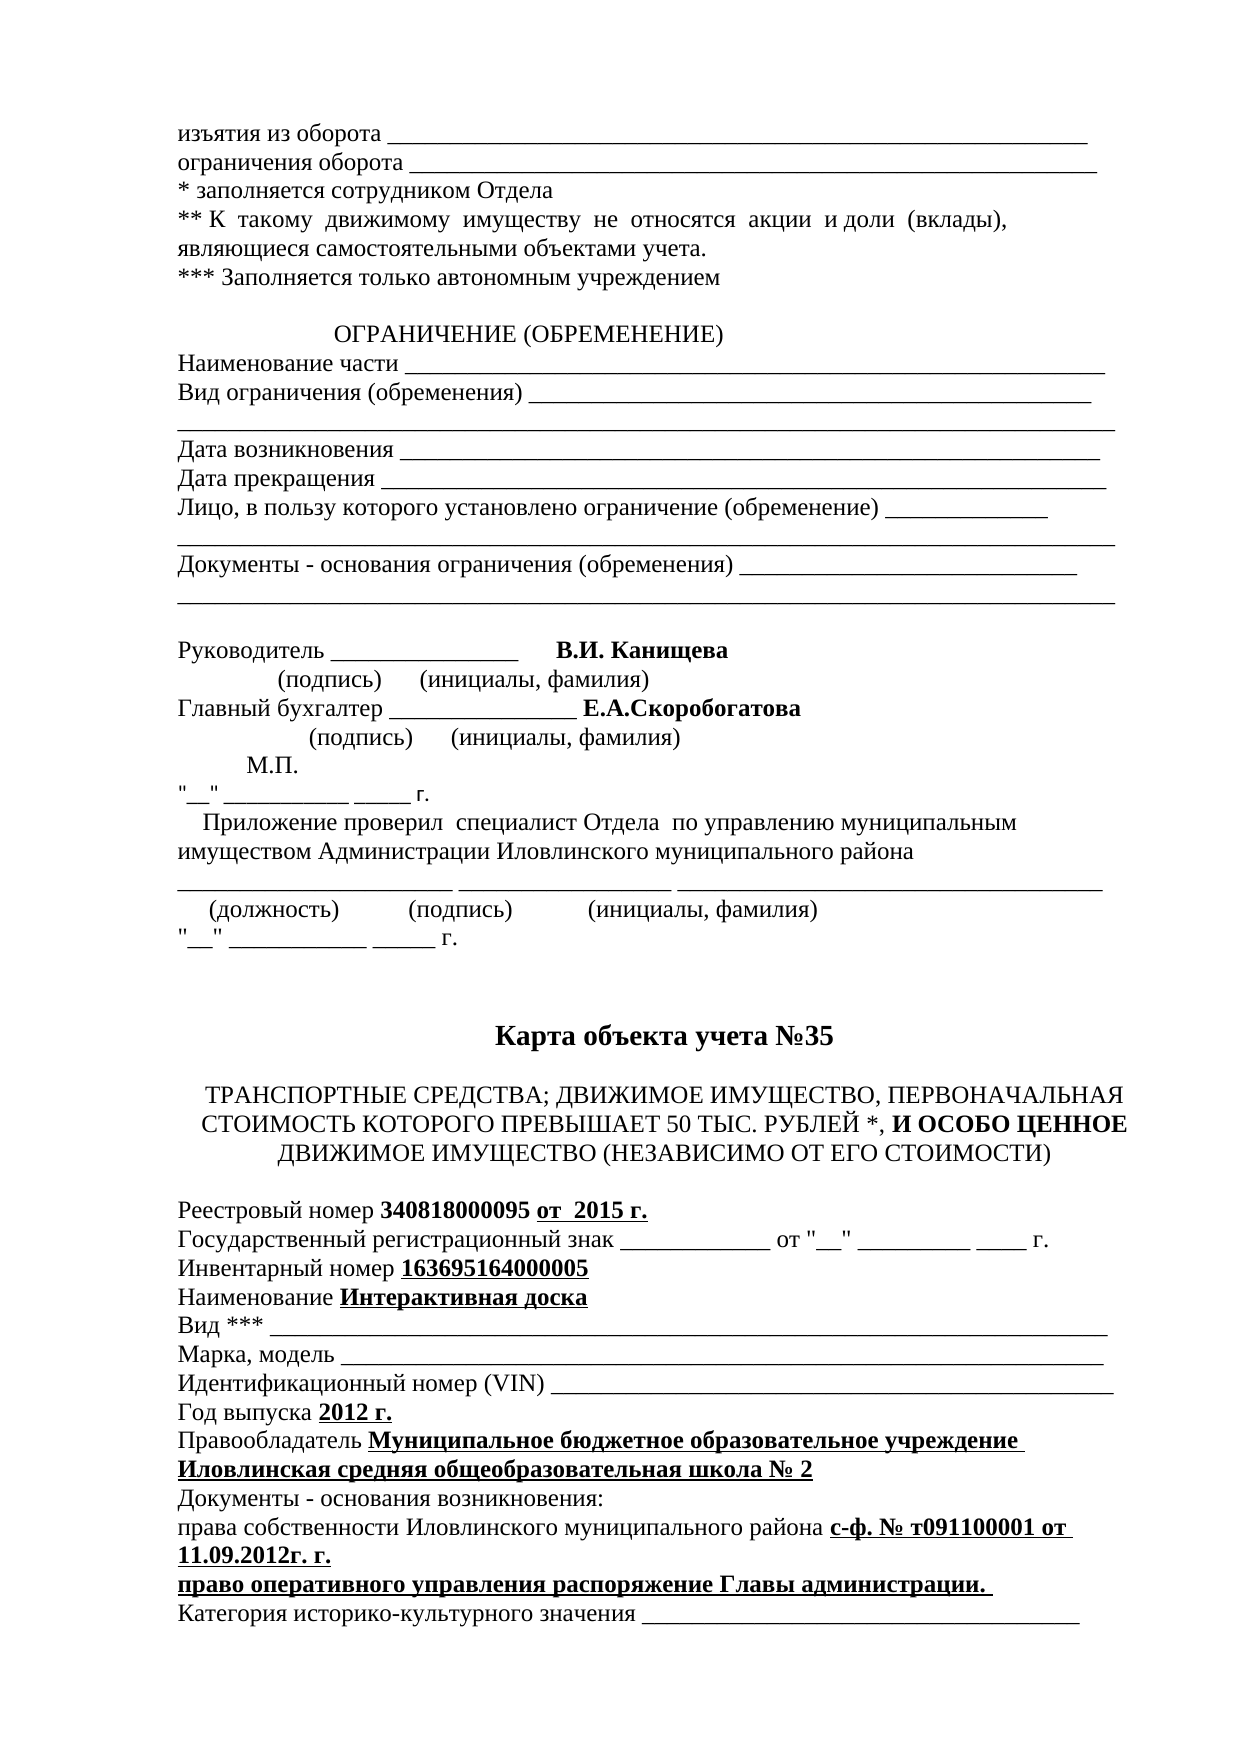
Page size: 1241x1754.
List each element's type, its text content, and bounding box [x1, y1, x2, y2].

text ** К такому движимому имуществу не относятся акции и доли (вклады), [177, 204, 1152, 233]
text Государственный регистрационный знак ____________ от "__" _________ ____ г. [177, 1224, 1152, 1253]
text ОГРАНИЧЕНИЕ (ОБРЕМЕНЕНИЕ) [177, 319, 1152, 348]
text Реестровый номер 340818000095 от 2015 г. [177, 1196, 1152, 1224]
text ___________________________________________________________________________ [177, 521, 1152, 549]
text М.П. [177, 751, 1152, 779]
text Марка, модель _____________________________________________________________ [177, 1339, 1152, 1368]
text Карта объекта учета №35 [177, 1018, 1152, 1052]
text ТРАНСПОРТНЫЕ СРЕДСТВА; ДВИЖИМОЕ ИМУЩЕСТВО, ПЕРВОНАЧАЛЬНАЯ [177, 1081, 1152, 1109]
text Правообладатель Муниципальное бюджетное образовательное учреждение Иловлинская средняя общеобразовательная школа № 2 [177, 1426, 1152, 1483]
text право оперативного управления распоряжение Главы администрации. [177, 1569, 1152, 1598]
text ___________________________________________________________________________ [177, 578, 1152, 607]
text права собственности Иловлинского муниципального района с-ф. № т091100001 от 11.09.2012г. г. [177, 1512, 1152, 1569]
text "__" ___________ _____ г. [177, 922, 1152, 951]
text Вид ограничения (обременения) _____________________________________________ [177, 377, 1152, 406]
text СТОИМОСТЬ КОТОРОГО ПРЕВЫШАЕТ 50 ТЫС. РУБЛЕЙ *, И ОСОБО ЦЕННОЕ [177, 1109, 1152, 1138]
text изъятия из оборота ________________________________________________________ [177, 118, 1152, 147]
text Главный бухгалтер _______________ Е.А.Скоробогатова [177, 693, 1152, 722]
text Инвентарный номер 163695164000005 [177, 1253, 1152, 1282]
text ограничения оборота _______________________________________________________ [177, 147, 1152, 176]
text ДВИЖИМОЕ ИМУЩЕСТВО (НЕЗАВИСИМО ОТ ЕГО СТОИМОСТИ) [177, 1138, 1152, 1167]
text ______________________ _________________ __________________________________ [177, 865, 1152, 894]
text (должность) (подпись) (инициалы, фамилия) [177, 894, 1152, 922]
text Наименование части ________________________________________________________ [177, 348, 1152, 377]
text Дата возникновения ________________________________________________________ [177, 434, 1152, 463]
text являющиеся самостоятельными объектами учета. [177, 233, 1152, 262]
text Категория историко-культурного значения ___________________________________ [177, 1598, 1152, 1627]
text Документы - основания возникновения: [177, 1483, 1152, 1512]
text Вид *** ___________________________________________________________________ [177, 1311, 1152, 1339]
text Наименование Интерактивная доска [177, 1282, 1152, 1311]
text Лицо, в пользу которого установлено ограничение (обременение) _____________ [177, 492, 1152, 521]
text (подпись) (инициалы, фамилия) [177, 722, 1152, 751]
text имуществом Администрации Иловлинского муниципального района [177, 836, 1152, 865]
text Дата прекращения __________________________________________________________ [177, 463, 1152, 492]
text Документы - основания ограничения (обременения) ___________________________ [177, 549, 1152, 578]
text "__" ___________ _____ г. [177, 779, 1152, 807]
text Идентификационный номер (VIN) _____________________________________________ [177, 1368, 1152, 1397]
text Руководитель _______________ В.И. Канищева [177, 636, 1152, 664]
text *** Заполняется только автономным учреждением [177, 262, 1152, 291]
text Приложение проверил специалист Отдела по управлению муниципальным [177, 807, 1152, 836]
text * заполняется сотрудником Отдела [177, 176, 1152, 204]
text (подпись) (инициалы, фамилия) [177, 664, 1152, 693]
text ___________________________________________________________________________ [177, 406, 1152, 434]
text Год выпуска 2012 г. [177, 1397, 1152, 1426]
